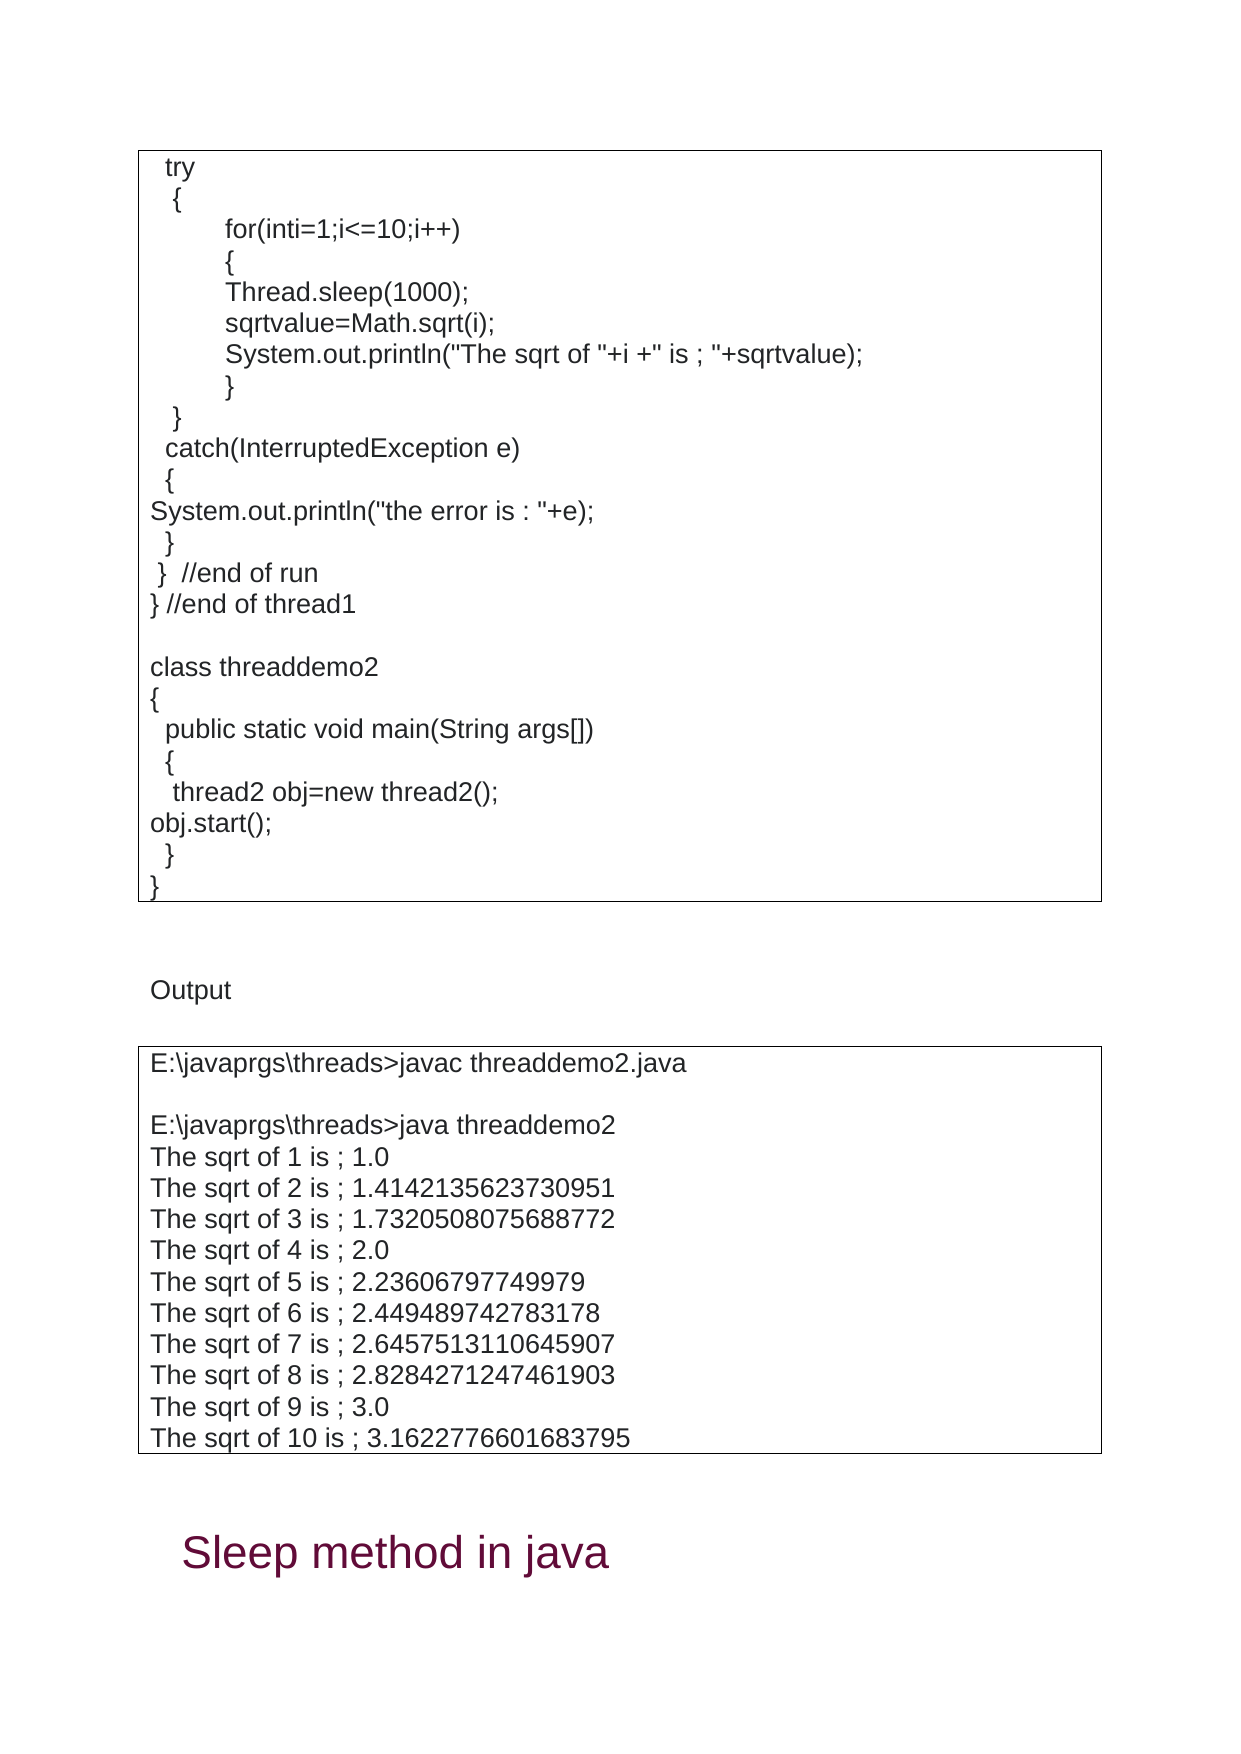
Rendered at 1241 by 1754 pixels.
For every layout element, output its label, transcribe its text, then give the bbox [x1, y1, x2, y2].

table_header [139, 151, 1101, 901]
text Sleep method in java [181, 1526, 1090, 1579]
table_header E:\javaprgs\threads>javac threaddemo2.java E:\javaprgs\threads>java threaddemo2 The sqrt of 1 is ; 1.0 The sqrt of 2 is ; 1.4142135623730951 The sqrt of 3 is ; 1.7320508075688772 The sqrt of 4 is ; 2.0 The sqrt of 5 is ; 2.23606797749979 The sqrt of 6 is ; 2.449489742783178 The sqrt of 7 is ; 2.6457513110645907 The sqrt of 8 is ; 2.8284271247461903 The sqrt of 9 is ; 3.0 The sqrt of 10 is ; 3.1622776601683795 [139, 1047, 1101, 1453]
text Output [150, 974, 1090, 1005]
